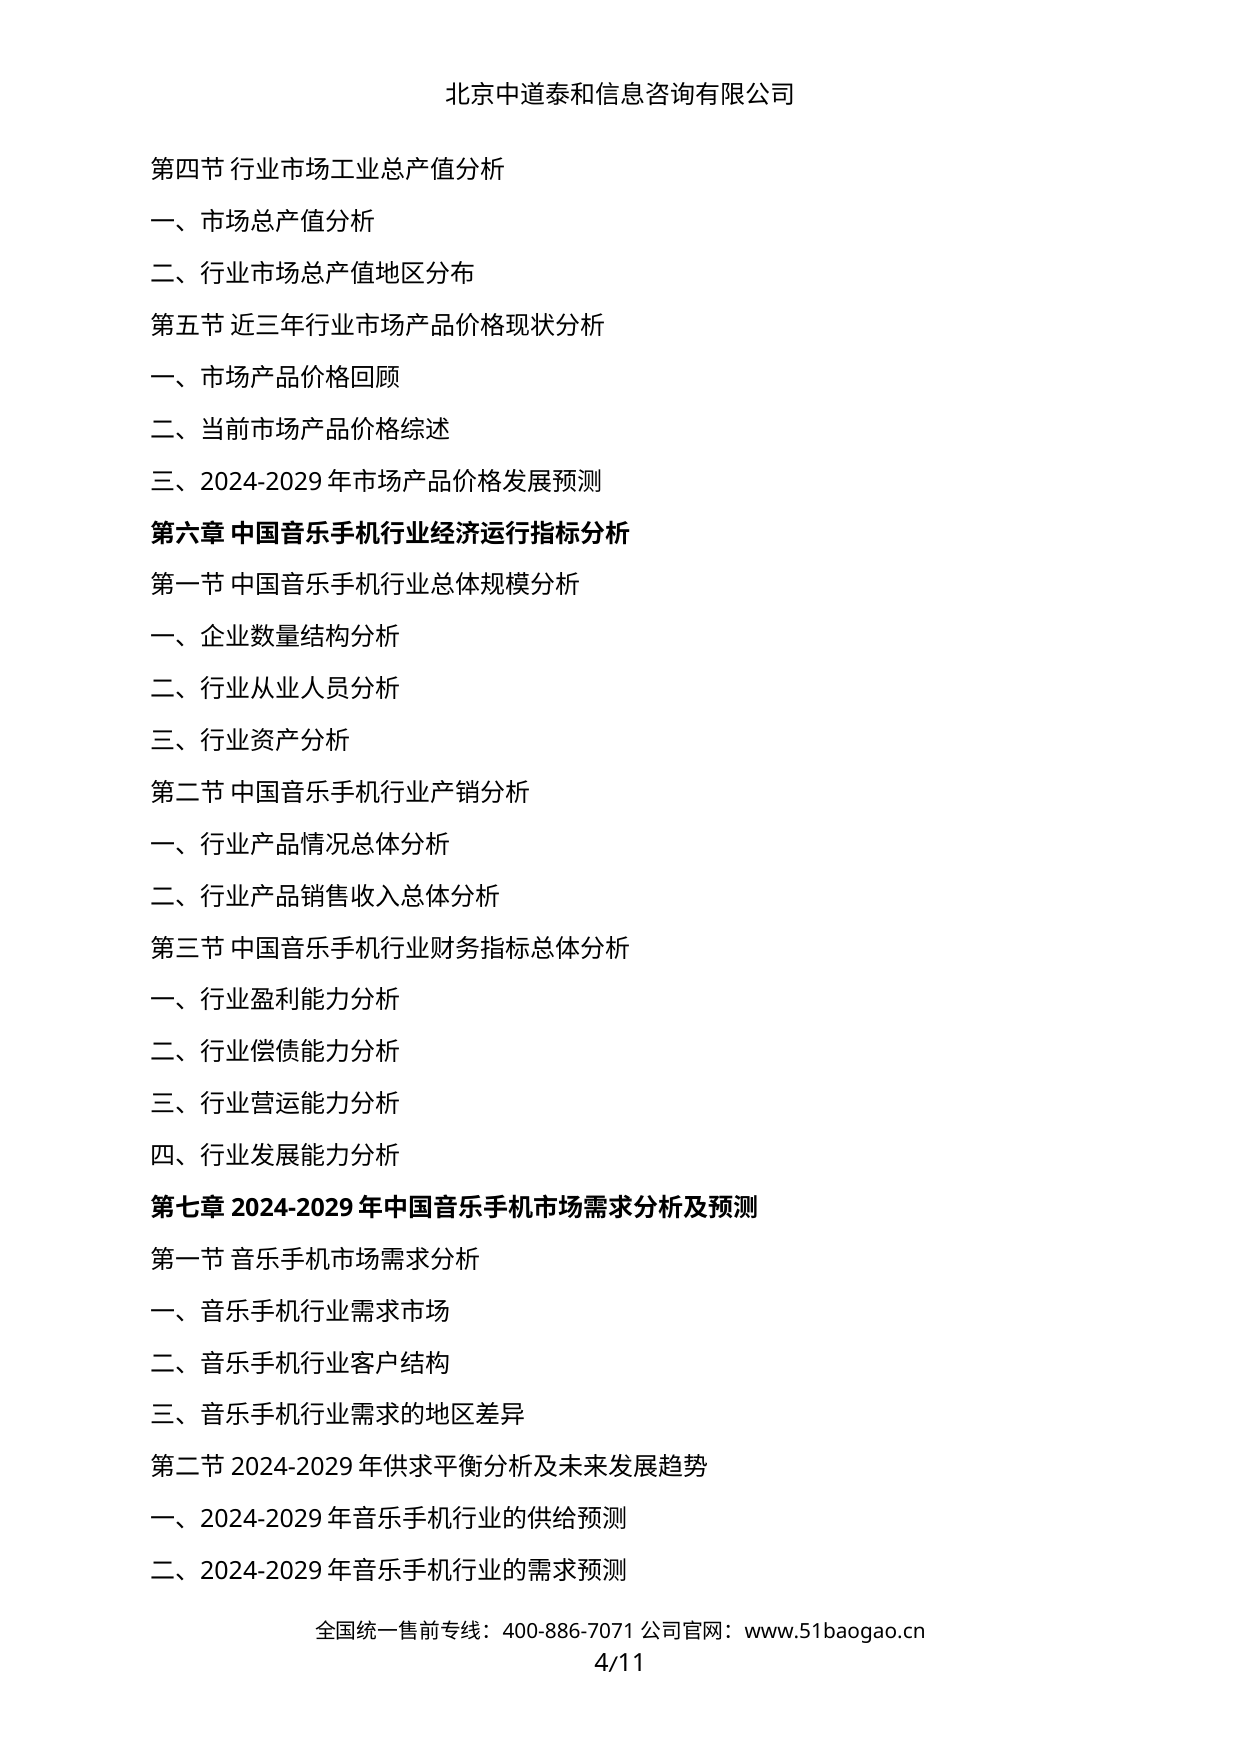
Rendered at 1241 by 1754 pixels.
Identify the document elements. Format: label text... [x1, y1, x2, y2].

text 二、当前市场产品价格综述 [150, 409, 1090, 446]
text 一、2024-2029年音乐手机行业的供给预测 [150, 1499, 1090, 1535]
text 第二节 2024-2029年供求平衡分析及未来发展趋势 [150, 1447, 1090, 1483]
text 一、行业盈利能力分析 [150, 980, 1090, 1016]
text 一、行业产品情况总体分析 [150, 824, 1090, 861]
text 一、企业数量结构分析 [150, 617, 1090, 653]
text 二、2024-2029年音乐手机行业的需求预测 [150, 1551, 1090, 1587]
text 第三节 中国音乐手机行业财务指标总体分析 [150, 928, 1090, 964]
text 第一节 音乐手机市场需求分析 [150, 1239, 1090, 1276]
text 三、音乐手机行业需求的地区差异 [150, 1395, 1090, 1431]
text 三、2024-2029年市场产品价格发展预测 [150, 461, 1090, 497]
text 三、行业营运能力分析 [150, 1084, 1090, 1120]
text 二、行业偿债能力分析 [150, 1032, 1090, 1068]
text 第七章 2024-2029年中国音乐手机市场需求分析及预测 [150, 1187, 1090, 1224]
text 第一节 中国音乐手机行业总体规模分析 [150, 565, 1090, 601]
text 第二节 中国音乐手机行业产销分析 [150, 772, 1090, 809]
text 一、市场总产值分析 [150, 202, 1090, 238]
text 二、行业从业人员分析 [150, 669, 1090, 705]
text 第四节 行业市场工业总产值分析 [150, 150, 1090, 186]
text 二、行业市场总产值地区分布 [150, 254, 1090, 290]
text 三、行业资产分析 [150, 721, 1090, 757]
text 四、行业发展能力分析 [150, 1136, 1090, 1172]
text 二、行业产品销售收入总体分析 [150, 876, 1090, 912]
text 一、音乐手机行业需求市场 [150, 1291, 1090, 1327]
text 第五节 近三年行业市场产品价格现状分析 [150, 306, 1090, 342]
text 一、市场产品价格回顾 [150, 357, 1090, 394]
text 二、音乐手机行业客户结构 [150, 1343, 1090, 1379]
text 第六章 中国音乐手机行业经济运行指标分析 [150, 513, 1090, 549]
